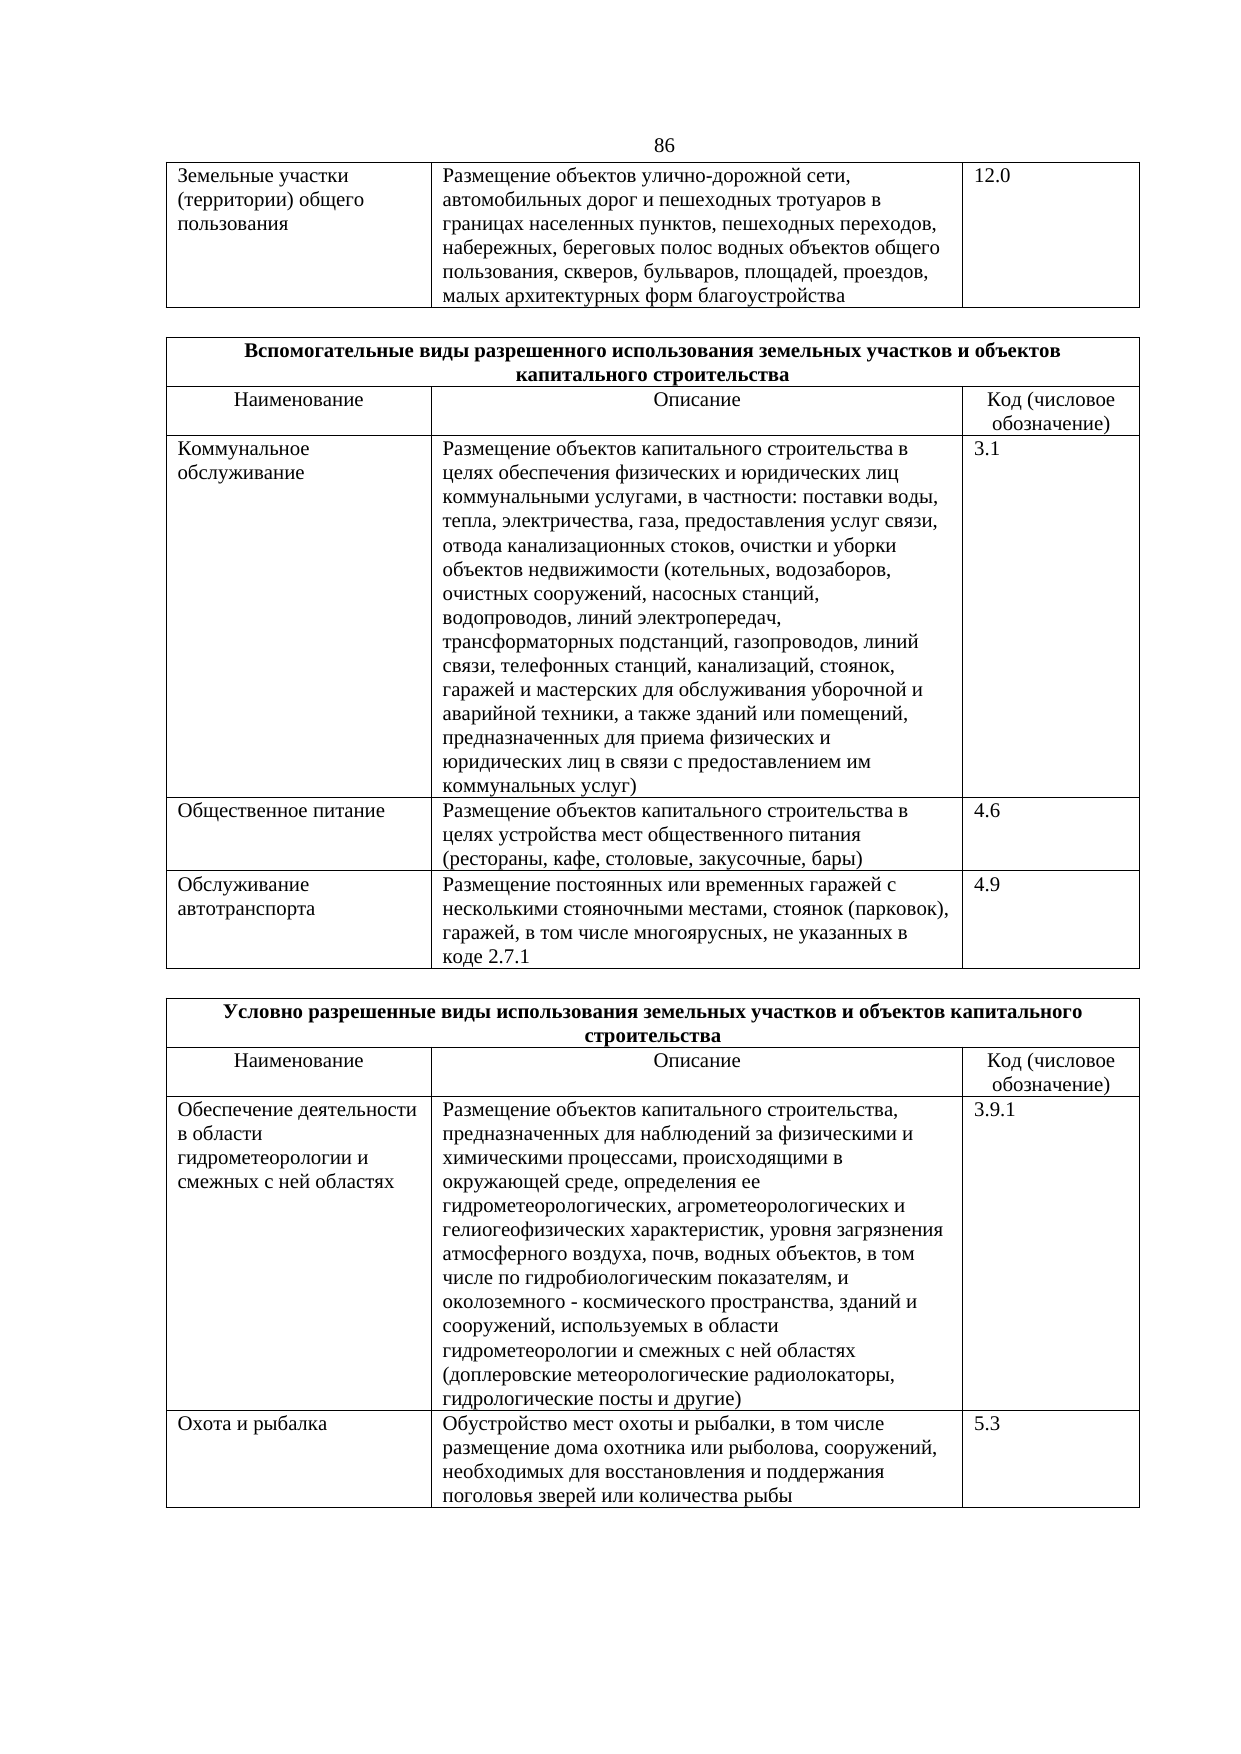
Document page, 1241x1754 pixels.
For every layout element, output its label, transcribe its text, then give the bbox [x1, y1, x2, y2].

table_header Условно разрешенные виды использования земельных участков и объектов капитального строительства [167, 999, 1139, 1047]
table_cell 3.9.1 [963, 1097, 1139, 1410]
table_cell Наименование [167, 1048, 431, 1096]
table_cell Охота и рыбалка [167, 1411, 431, 1507]
table_cell Обеспечение деятельности в области гидрометеорологии и смежных с ней областях [167, 1097, 431, 1410]
table_cell Наименование [167, 387, 431, 435]
table_cell Размещение объектов капитального строительства в целях устройства мест общественного питания (рестораны, кафе, столовые, закусочные, бары) [432, 798, 962, 870]
table_cell Общественное питание [167, 798, 431, 870]
table_cell Земельные участки (территории) общего пользования [167, 163, 431, 307]
table_cell Описание [432, 1048, 962, 1096]
table_cell Размещение постоянных или временных гаражей с несколькими стояночными местами, стоянок (парковок), гаражей, в том числе многоярусных, не указанных в коде 2.7.1 [432, 871, 962, 968]
table_cell Коммунальное обслуживание [167, 436, 431, 797]
table_cell Размещение объектов капитального строительства в целях обеспечения физических и юридических лиц коммунальными услугами, в частности: поставки воды, тепла, электричества, газа, предоставления услуг связи, отвода канализационных стоков, очистки и уборки объектов недвижимости (котельных, водозаборов, очистных сооружений, насосных станций, водопроводов, линий электропередач, трансформаторных подстанций, газопроводов, линий связи, телефонных станций, канализаций, стоянок, гаражей и мастерских для обслуживания уборочной и аварийной техники, а также зданий или помещений, предназначенных для приема физических и юридических лиц в связи с предоставлением им коммунальных услуг) [432, 436, 962, 797]
table_cell 4.9 [963, 871, 1139, 968]
table_cell Обустройство мест охоты и рыбалки, в том числе размещение дома охотника или рыболова, сооружений, необходимых для восстановления и поддержания поголовья зверей или количества рыбы [432, 1411, 962, 1507]
table_cell 12.0 [963, 163, 1139, 307]
table_cell 3.1 [963, 436, 1139, 797]
table_cell Обслуживание автотранспорта [167, 871, 431, 968]
table_cell Размещение объектов улично-дорожной сети, автомобильных дорог и пешеходных тротуаров в границах населенных пунктов, пешеходных переходов, набережных, береговых полос водных объектов общего пользования, скверов, бульваров, площадей, проездов, малых архитектурных форм благоустройства [432, 163, 962, 307]
table_cell Размещение объектов капитального строительства, предназначенных для наблюдений за физическими и химическими процессами, происходящими в окружающей среде, определения ее гидрометеорологических, агрометеорологических и гелиогеофизических характеристик, уровня загрязнения атмосферного воздуха, почв, водных объектов, в том числе по гидробиологическим показателям, и околоземного - космического пространства, зданий и сооружений, используемых в области гидрометеорологии и смежных с ней областях (доплеровские метеорологические радиолокаторы, гидрологические посты и другие) [432, 1097, 962, 1410]
table_header Вспомогательные виды разрешенного использования земельных участков и объектов капитального строительства [167, 338, 1139, 386]
table_cell 4.6 [963, 798, 1139, 870]
table_cell Описание [432, 387, 962, 435]
table_cell Код (числовое обозначение) [963, 387, 1139, 435]
table_cell Код (числовое обозначение) [963, 1048, 1139, 1096]
table_cell 5.3 [963, 1411, 1139, 1507]
